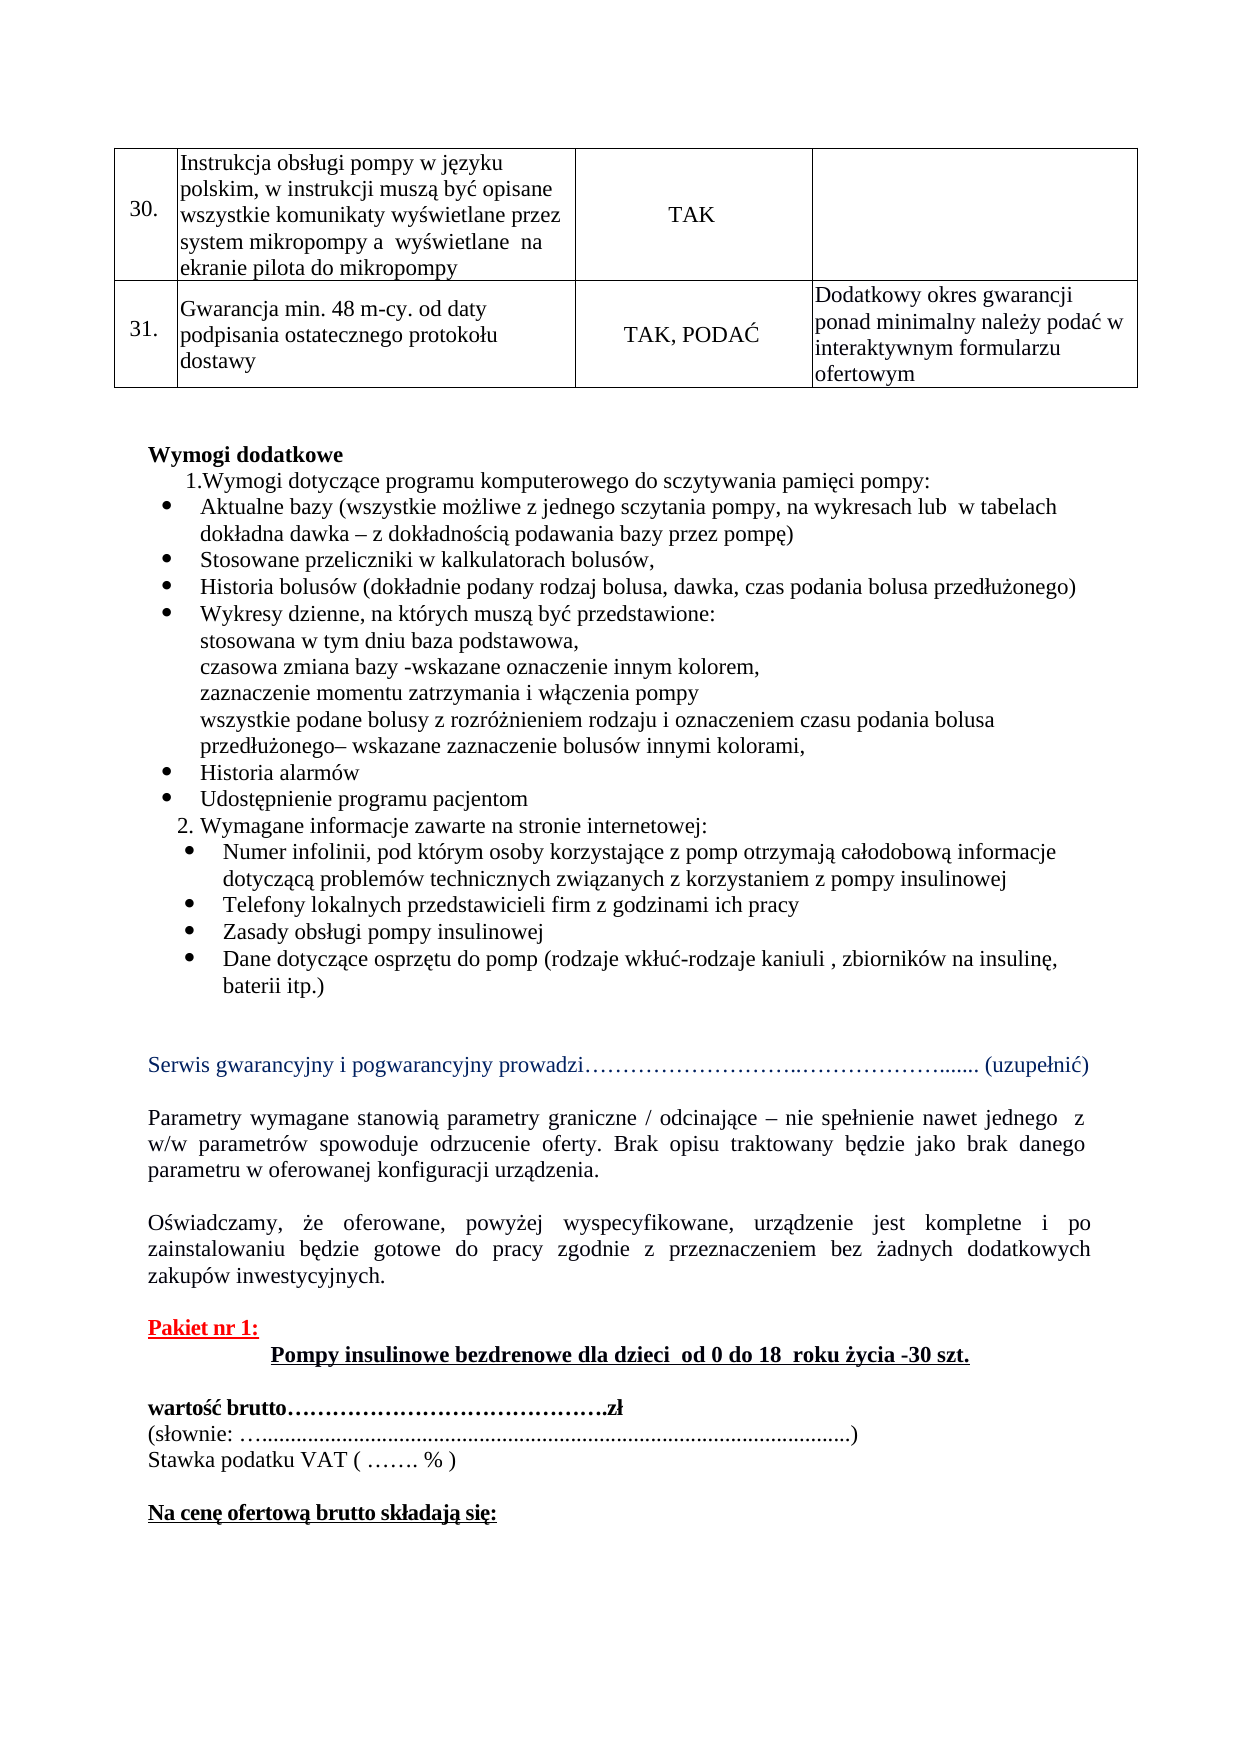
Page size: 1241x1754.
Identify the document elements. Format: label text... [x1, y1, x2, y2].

table_cell Gwarancja min. 48 m-cy. od daty podpisania ostatecznego protokołu dostawy [178, 281, 575, 387]
list Stosowane przeliczniki w kalkulatorach bolusów, [162, 546, 1093, 573]
text wartość brutto…………………………………….zł [148, 1393, 1093, 1420]
table_cell TAK [576, 149, 812, 280]
list Dane dotyczące osprzętu do pomp (rodzaje wkłuć-rodzaje kaniuli , zbiorników na insulinę, baterii itp.) [185, 945, 1093, 998]
list Wykresy dzienne, na których muszą być przedstawione: stosowana w tym dniu baza podstawowa, czasowa zmiana bazy -wskazane oznaczenie innym kolorem, zaznaczenie momentu zatrzymania i włączenia pompy wszystkie podane bolusy z rozróżnieniem rodzaju i oznaczeniem czasu podania bolusa przedłużonego– wskazane zaznaczenie bolusów innymi kolorami, [162, 600, 1093, 758]
table_cell 31. [115, 281, 177, 387]
text Parametry wymagane stanowią parametry graniczne / odcinające – nie spełnienie nawet jednego z w/w parametrów spowoduje odrzucenie oferty. Brak opisu traktowany będzie jako brak danego parametru w oferowanej konfiguracji urządzenia. [148, 1104, 1087, 1183]
table_cell Dodatkowy okres gwarancji ponad minimalny należy podać w interaktywnym formularzu ofertowym [813, 281, 1137, 387]
text Pakiet nr 1: [148, 1314, 1093, 1341]
text 2. Wymagane informacje zawarte na stronie internetowej: [154, 812, 1093, 838]
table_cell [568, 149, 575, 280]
table_cell [813, 149, 1137, 280]
table_cell 30. [115, 149, 177, 280]
text Oświadczamy, że oferowane, powyżej wyspecyfikowane, urządzenie jest kompletne i po zainstalowaniu będzie gotowe do pracy zgodnie z przeznaczeniem bez żadnych dodatkowych zakupów inwestycyjnych. [148, 1209, 1093, 1288]
text Serwis gwarancyjny i pogwarancyjny prowadzi………………………..………………....... (uzupełnić) [148, 1051, 1093, 1077]
table_cell TAK, PODAĆ [576, 281, 812, 387]
list Numer infolinii, pod którym osoby korzystające z pomp otrzymają całodobową informacje dotyczącą problemów technicznych związanych z korzystaniem z pompy insulinowej [185, 838, 1093, 892]
list Zasady obsługi pompy insulinowej [185, 918, 1093, 945]
text Na cenę ofertową brutto składają się: [148, 1499, 1093, 1525]
text Pompy insulinowe bezdrenowe dla dzieci od 0 do 18 roku życia -30 szt. [148, 1341, 1093, 1367]
list Historia bolusów (dokładnie podany rodzaj bolusa, dawka, czas podania bolusa przedłużonego) [162, 573, 1093, 600]
list Aktualne bazy (wszystkie możliwe z jednego sczytania pompy, na wykresach lub w tabelach dokładna dawka – z dokładnością podawania bazy przez pompę) [162, 493, 1093, 546]
text Stawka podatku VAT ( ……. % ) [148, 1446, 1093, 1473]
list Historia alarmów [162, 758, 1093, 785]
text Wymogi dodatkowe [148, 441, 1093, 467]
list Udostępnienie programu pacjentom [162, 785, 1093, 812]
text 1.Wymogi dotyczące programu komputerowego do sczytywania pamięci pompy: [185, 467, 1093, 493]
list Telefony lokalnych przedstawicieli firm z godzinami ich pracy [185, 892, 1093, 918]
text (słownie: ….......................................................................................................) [148, 1420, 1093, 1446]
